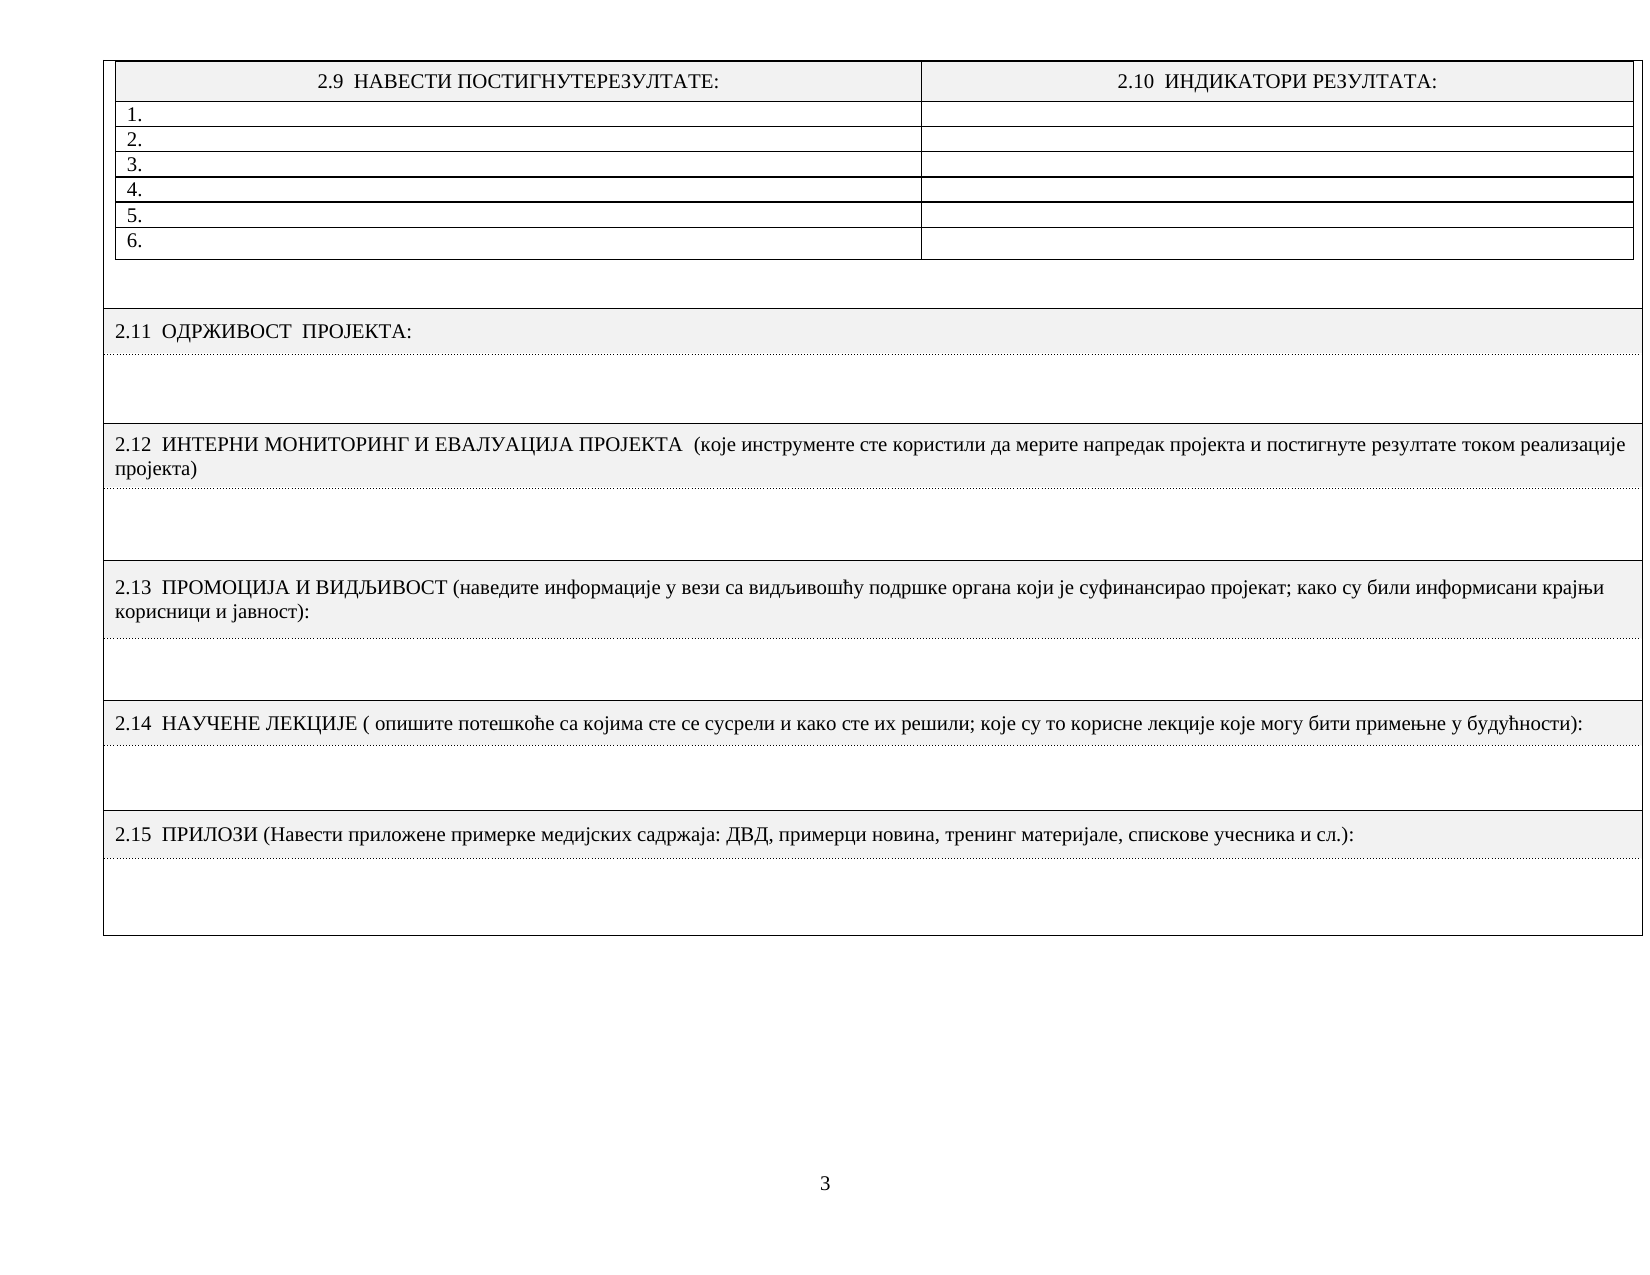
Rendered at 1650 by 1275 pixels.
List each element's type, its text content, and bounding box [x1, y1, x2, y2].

table_cell 2.14 НАУЧЕНЕ ЛЕКЦИЈЕ ( опишите потешкоће са којима сте се сусрели и како сте их решили; које су то корисне лекције које могу бити примењне у будућности): [104, 701, 1642, 745]
table_cell 2.12 ИНТЕРНИ МОНИТОРИНГ И ЕВАЛУАЦИЈА ПРОЈЕКТА (које инструменте сте користили да мерите напредак пројекта и постигнуте резултате током реализације пројекта) [104, 424, 1642, 487]
table_cell [104, 858, 1642, 935]
table_cell [104, 354, 1642, 423]
table_cell [104, 638, 1642, 700]
table_cell [104, 61, 1642, 308]
table_cell 2.15 ПРИЛОЗИ (Навести приложене примерке медијских садржаја: ДВД, примерци новина, тренинг материјале, спискове учесника и сл.): [104, 811, 1642, 858]
table_cell [104, 488, 1642, 560]
table_cell [104, 745, 1642, 809]
table_cell 2.11 ОДРЖИВОСТ ПРОЈЕКТА: [104, 309, 1642, 353]
table_cell 2.13 ПРОМОЦИЈА И ВИДЉИВОСТ (наведите информације у вези са видљивошћу подршке органа који је суфинансирао пројекат; како су били информисани крајњи корисници и јавност): [104, 561, 1642, 638]
